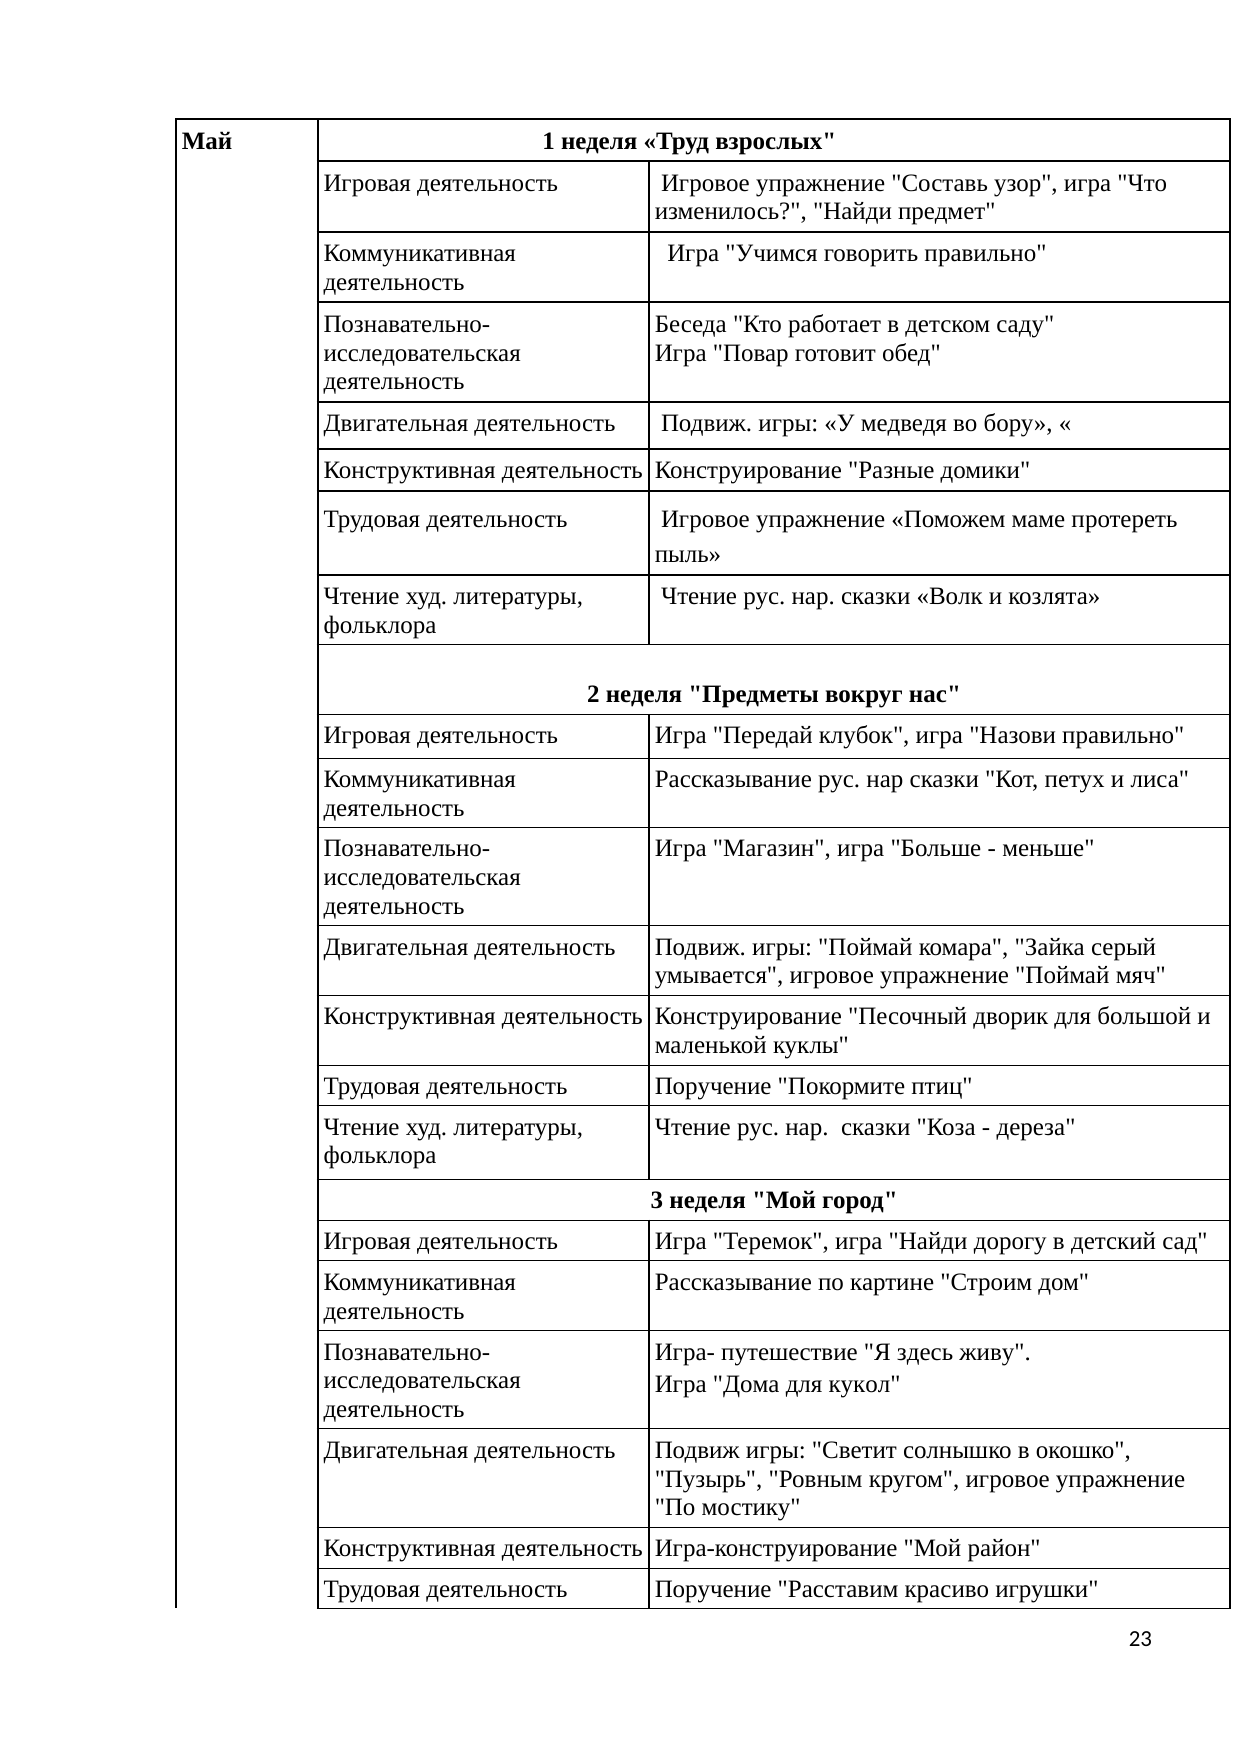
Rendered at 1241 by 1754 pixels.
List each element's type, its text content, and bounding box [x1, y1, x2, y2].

table_cell Игровая деятельность [319, 1221, 648, 1260]
table_cell Рассказывание по картине "Строим дом" [650, 1261, 1229, 1330]
table_cell Конструктивная деятельность [319, 450, 648, 489]
table_cell Чтение рус. нар. сказки "Коза - дереза" [650, 1106, 1229, 1179]
table_cell Игра "Передай клубок", игра "Назови правильно" [650, 715, 1229, 757]
table_cell Коммуникативная деятельность [319, 233, 648, 301]
table_cell Познавательно-исследовательская деятельность [319, 828, 648, 925]
table_cell Игра "Учимся говорить правильно" [650, 233, 1229, 301]
table_cell Двигательная деятельность [319, 403, 648, 448]
table_cell Поручение "Расставим красиво игрушки" [650, 1569, 1229, 1608]
table_cell Трудовая деятельность [319, 492, 648, 573]
table_cell Подвиж. игры: "Поймай комара", "Зайка серый умывается", игровое упражнение "Поймай мяч" [650, 926, 1229, 995]
table_cell 1 неделя «Труд взрослых" [319, 120, 1229, 160]
table_cell Беседа "Кто работает в детском саду" Игра "Повар готовит обед" [650, 303, 1229, 401]
table_cell Конструктивная деятельность [319, 996, 648, 1064]
table_cell Подвиж игры: "Светит солнышко в окошко", "Пузырь", "Ровным кругом", игровое упражнение "По мостику" [650, 1429, 1229, 1527]
table_cell Конструирование "Разные домики" [650, 450, 1229, 489]
table_cell Познавательно-исследовательская деятельность [319, 303, 648, 401]
table_cell Двигательная деятельность [319, 1429, 648, 1527]
table_cell Игровое упражнение «Поможем маме протереть пыль» [650, 492, 1229, 573]
table_cell Подвиж. игры: «У медведя во бору», « [650, 403, 1229, 448]
table_cell Чтение худ. литературы, фольклора [319, 1106, 648, 1179]
table_cell 2 неделя "Предметы вокруг нас" [319, 645, 1229, 714]
table_cell Игра- путешествие "Я здесь живу". Игра "Дома для кукол" [650, 1331, 1229, 1428]
table_cell Игра-конструирование "Мой район" [650, 1528, 1229, 1567]
table_cell Конструктивная деятельность [319, 1528, 648, 1567]
table_cell Конструирование "Песочный дворик для большой и маленькой куклы" [650, 996, 1229, 1064]
table_cell Игра "Магазин", игра "Больше - меньше" [650, 828, 1229, 925]
table_cell Поручение "Покормите птиц" [650, 1066, 1229, 1105]
table_cell Игровая деятельность [319, 715, 648, 757]
table_cell Коммуникативная деятельность [319, 1261, 648, 1330]
table_cell Познавательно-исследовательская деятельность [319, 1331, 648, 1428]
table_cell Трудовая деятельность [319, 1066, 648, 1105]
table_cell Рассказывание рус. нар сказки "Кот, петух и лиса" [650, 759, 1229, 827]
table_cell Игровое упражнение "Составь узор", игра "Что изменилось?", "Найди предмет" [650, 162, 1229, 231]
table_cell Чтение худ. литературы, фольклора [319, 576, 648, 644]
table_cell Май [177, 120, 317, 1608]
table_cell Трудовая деятельность [319, 1569, 648, 1608]
table_cell Игровая деятельность [319, 162, 648, 231]
table_cell Двигательная деятельность [319, 926, 648, 995]
table_cell Игра "Теремок", игра "Найди дорогу в детский сад" [650, 1221, 1229, 1260]
table_cell 3 неделя "Мой город" [319, 1180, 1229, 1219]
table_cell Чтение рус. нар. сказки «Волк и козлята» [650, 576, 1229, 644]
table_cell Коммуникативная деятельность [319, 759, 648, 827]
